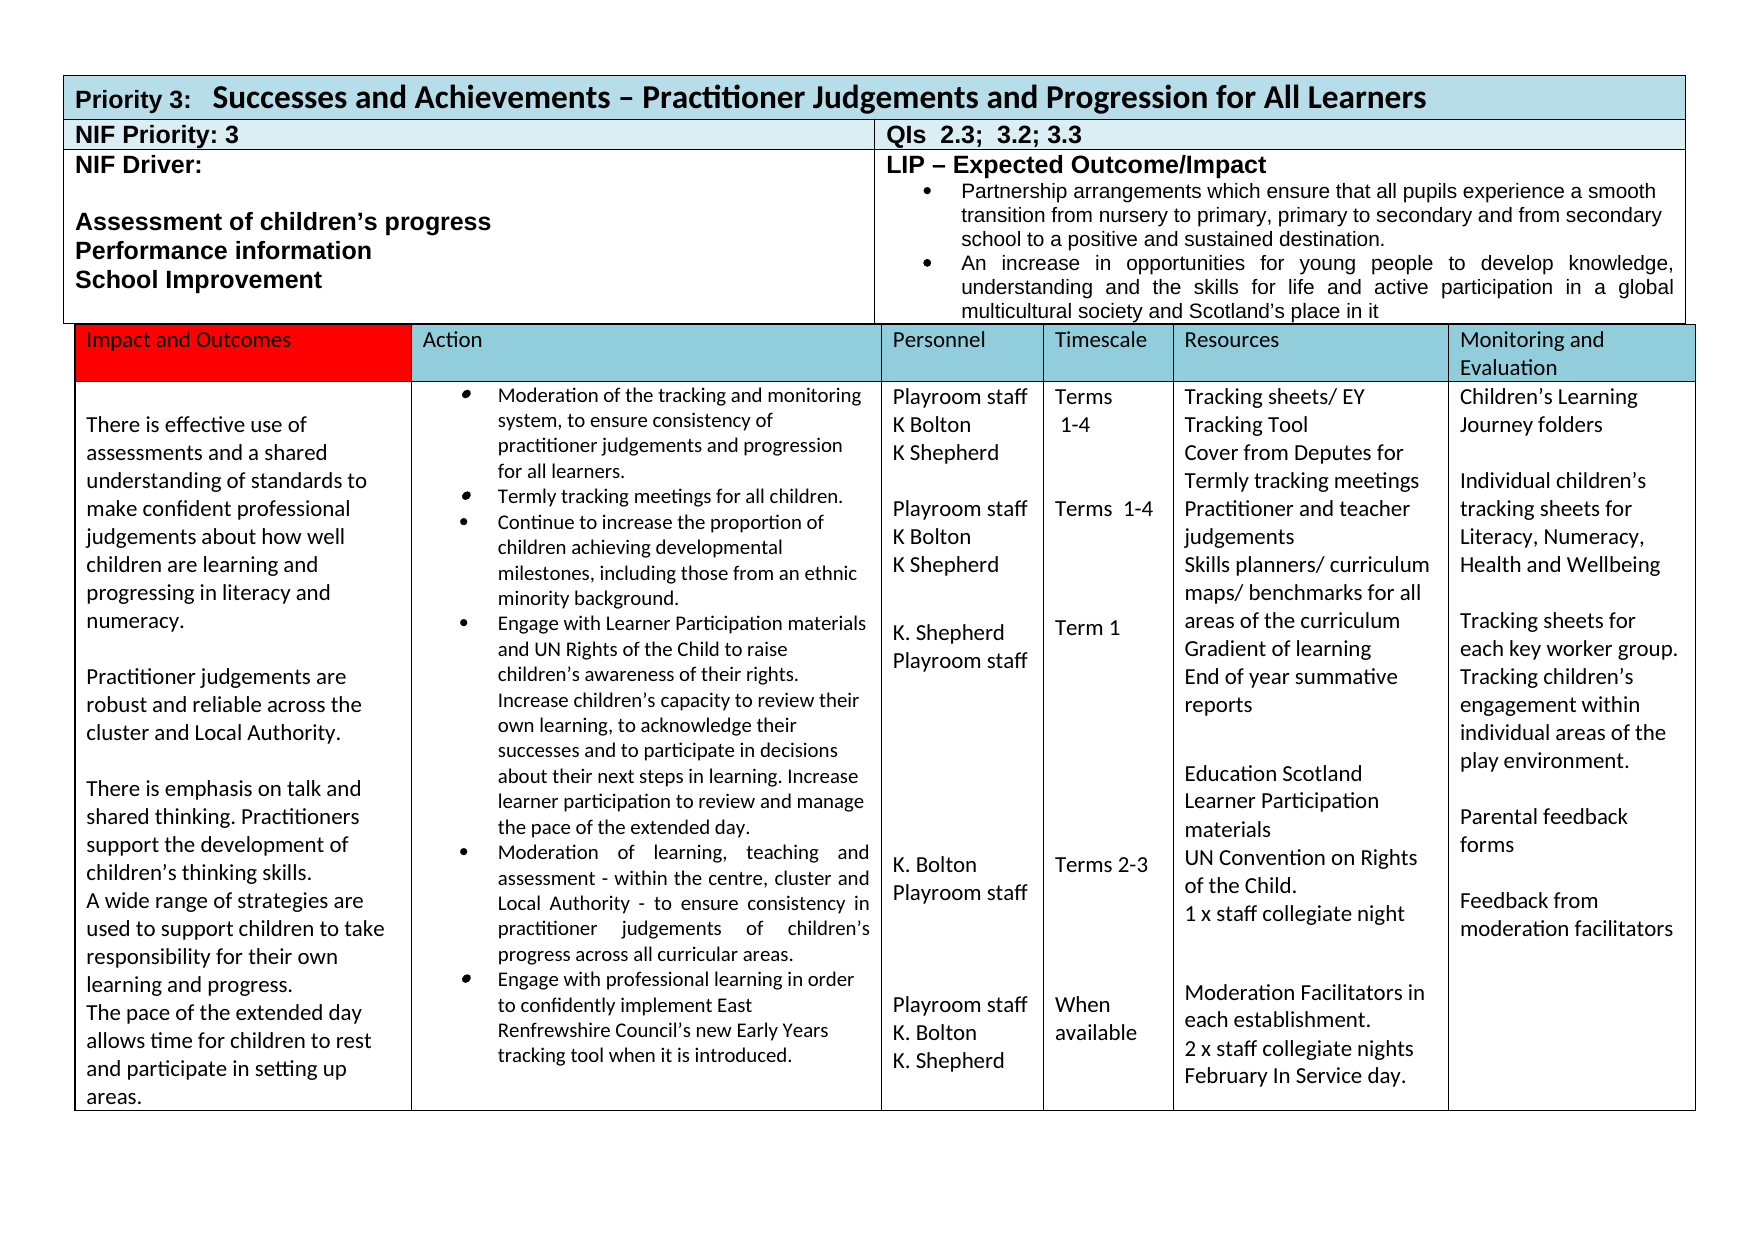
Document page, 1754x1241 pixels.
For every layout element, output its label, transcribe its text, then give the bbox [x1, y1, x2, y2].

table_cell Playroom staff K Bolton K Shepherd Playroom staff K Bolton K Shepherd K. Shepherd Playroom staff K. Bolton Playroom staff Playroom staff K. Bolton K. Shepherd [882, 382, 1043, 1110]
table_header Resources [1174, 325, 1448, 381]
table_cell Tracking sheets/ EY Tracking Tool Cover from Deputes for Termly tracking meetings Practitioner and teacher judgements Skills planners/ curriculum maps/ benchmarks for all areas of the curriculum Gradient of learning End of year summative reports Education Scotland Learner Participation materials UN Convention on Rights of the Child. 1 x staff collegiate night Moderation Facilitators in each establishment. 2 x staff collegiate nights February In Service day. [1174, 382, 1448, 1110]
table_header Monitoring and Evaluation [1449, 325, 1695, 381]
table_header Action [412, 325, 881, 381]
table_cell Moderation of the tracking and monitoring system, to ensure consistency of practitioner judgements and progression for all learners. Termly tracking meetings for all children. Continue to increase the proportion of children achieving developmental milestones, including those from an ethnic minority background. Engage with Learner Participation materials and UN Rights of the Child to raise children’s awareness of their rights. Increase children’s capacity to review their own learning, to acknowledge their successes and to participate in decisions about their next steps in learning. Increase learner participation to review and manage the pace of the extended day. Moderation of learning, teaching and assessment - within the centre, cluster and Local Authority - to ensure consistency in practitioner judgements of children’s progress across all curricular areas. Engage with professional learning in order to confidently implement East Renfrewshire Council’s new Early Years tracking tool when it is introduced. [412, 382, 881, 1110]
table_header Personnel [882, 325, 1043, 381]
table_cell QIs 2.3; 3.2; 3.3 [875, 120, 1685, 149]
table_cell There is effective use of assessments and a shared understanding of standards to make confident professional judgements about how well children are learning and progressing in literacy and numeracy. Practitioner judgements are robust and reliable across the cluster and Local Authority. There is emphasis on talk and shared thinking. Practitioners support the development of children’s thinking skills. A wide range of strategies are used to support children to take responsibility for their own learning and progress. The pace of the extended day allows time for children to rest and participate in setting up areas. [76, 382, 411, 1110]
table_header Priority 3: Successes and Achievements – Practitioner Judgements and Progression for All Learners [64, 76, 1685, 119]
table_header Timescale [1044, 325, 1173, 381]
table_cell NIF Priority: 3 [64, 120, 874, 149]
table_cell NIF Driver: Assessment of children’s progress Performance information School Improvement [64, 150, 874, 323]
table_cell Children’s Learning Journey folders Individual children’s tracking sheets for Literacy, Numeracy, Health and Wellbeing Tracking sheets for each key worker group. Tracking children’s engagement within individual areas of the play environment. Parental feedback forms Feedback from moderation facilitators [1449, 382, 1695, 1110]
table_cell Terms 1-4 Terms 1-4 Term 1 Terms 2-3 When available [1044, 382, 1173, 1110]
table_header Impact and Outcomes [76, 325, 411, 381]
table_cell LIP – Expected Outcome/Impact Partnership arrangements which ensure that all pupils experience a smooth transition from nursery to primary, primary to secondary and from secondary school to a positive and sustained destination. An increase in opportunities for young people to develop knowledge, understanding and the skills for life and active participation in a global multicultural society and Scotland’s place in it [875, 150, 1685, 323]
